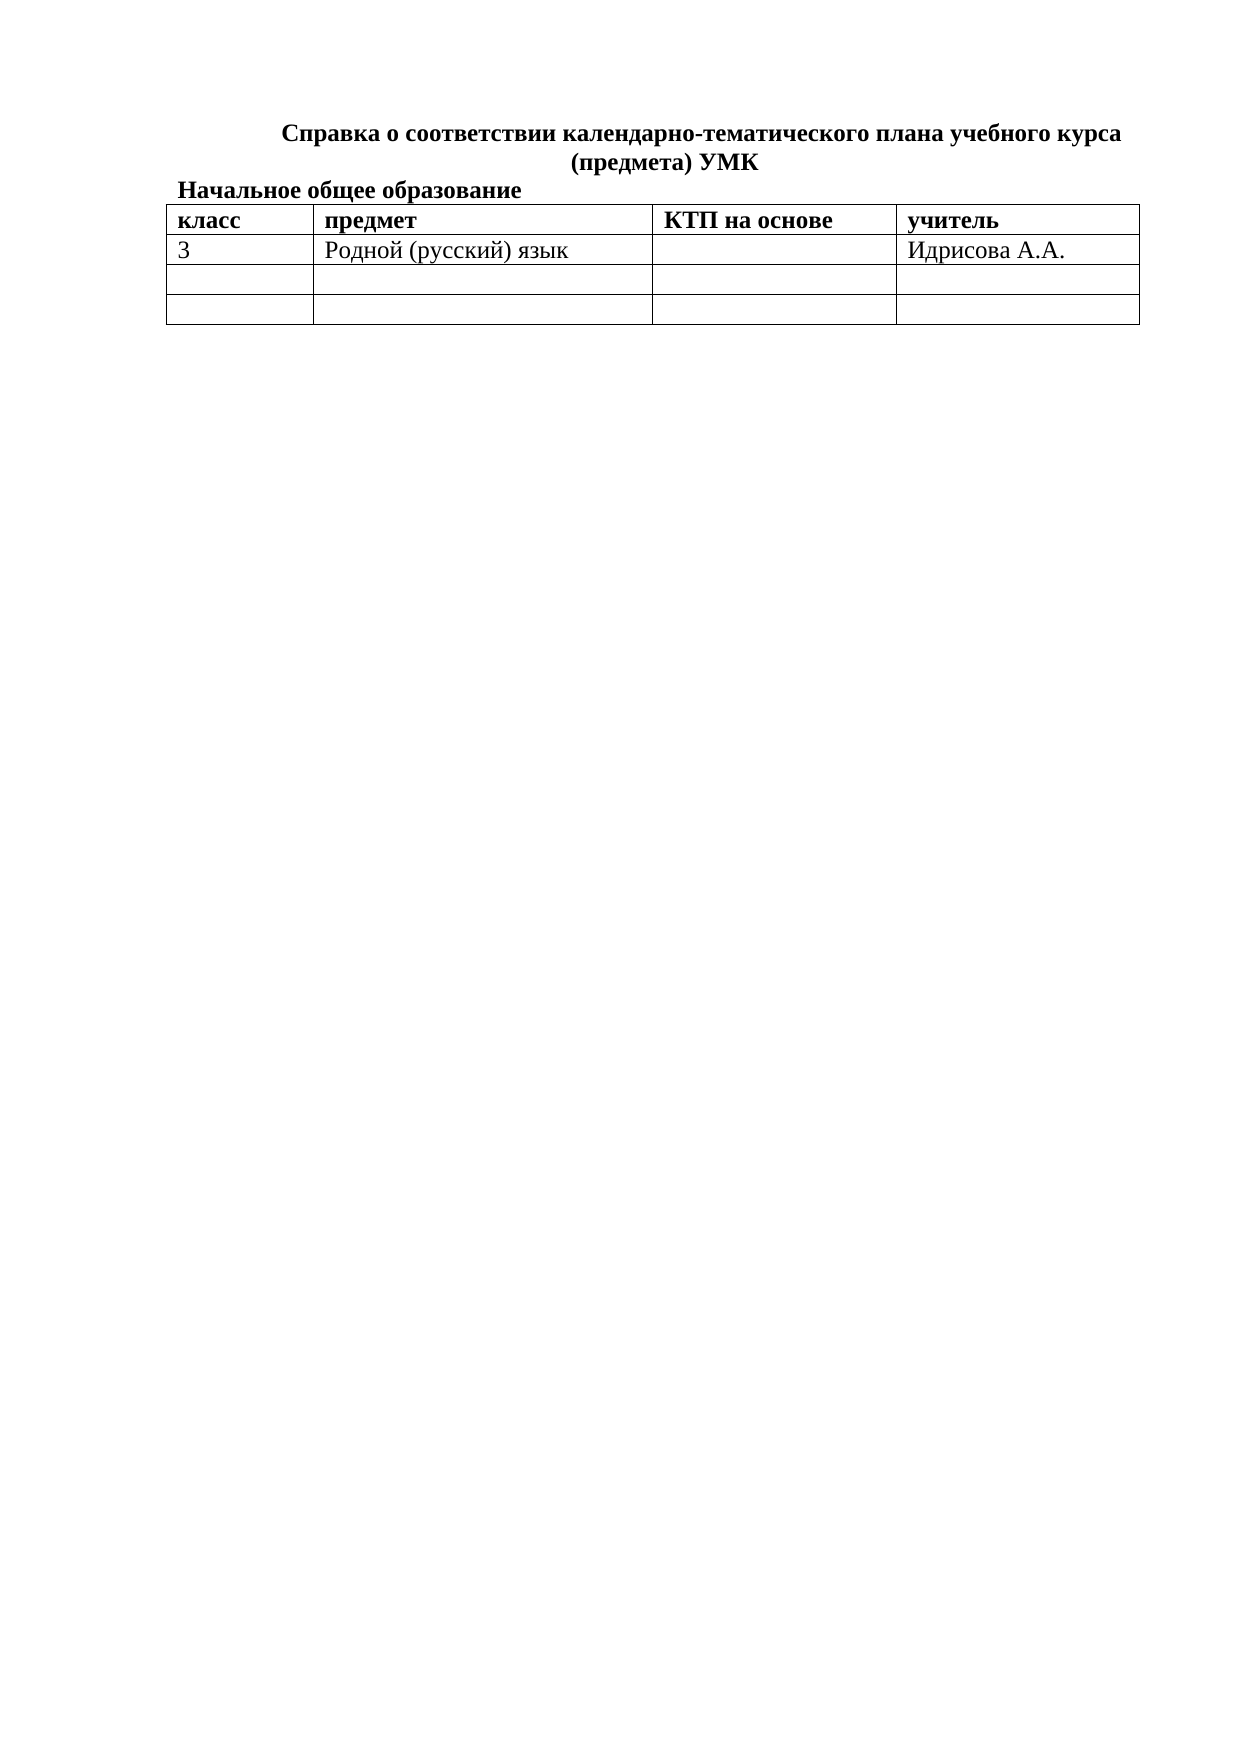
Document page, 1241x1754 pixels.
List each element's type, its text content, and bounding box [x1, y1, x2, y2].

text Справка о соответствии календарно-тематического плана учебного курса (предмета) УМК [177, 118, 1152, 176]
table_cell [653, 265, 896, 294]
text Начальное общее образование [177, 176, 1152, 204]
table_cell [653, 235, 896, 264]
table_cell [167, 265, 313, 294]
table_header учитель [897, 205, 1139, 234]
table_cell Родной (русский) язык [314, 235, 652, 264]
table_header класс [167, 205, 313, 234]
table_cell [314, 295, 652, 323]
table_cell [897, 265, 1139, 294]
table_cell [167, 295, 313, 323]
table_header КТП на основе [653, 205, 896, 234]
table_cell [897, 295, 1139, 323]
table_cell 3 [167, 235, 313, 264]
table_cell [314, 265, 652, 294]
table_cell [653, 295, 896, 323]
table_cell Идрисова А.А. [897, 235, 1139, 264]
table_header предмет [314, 205, 652, 234]
